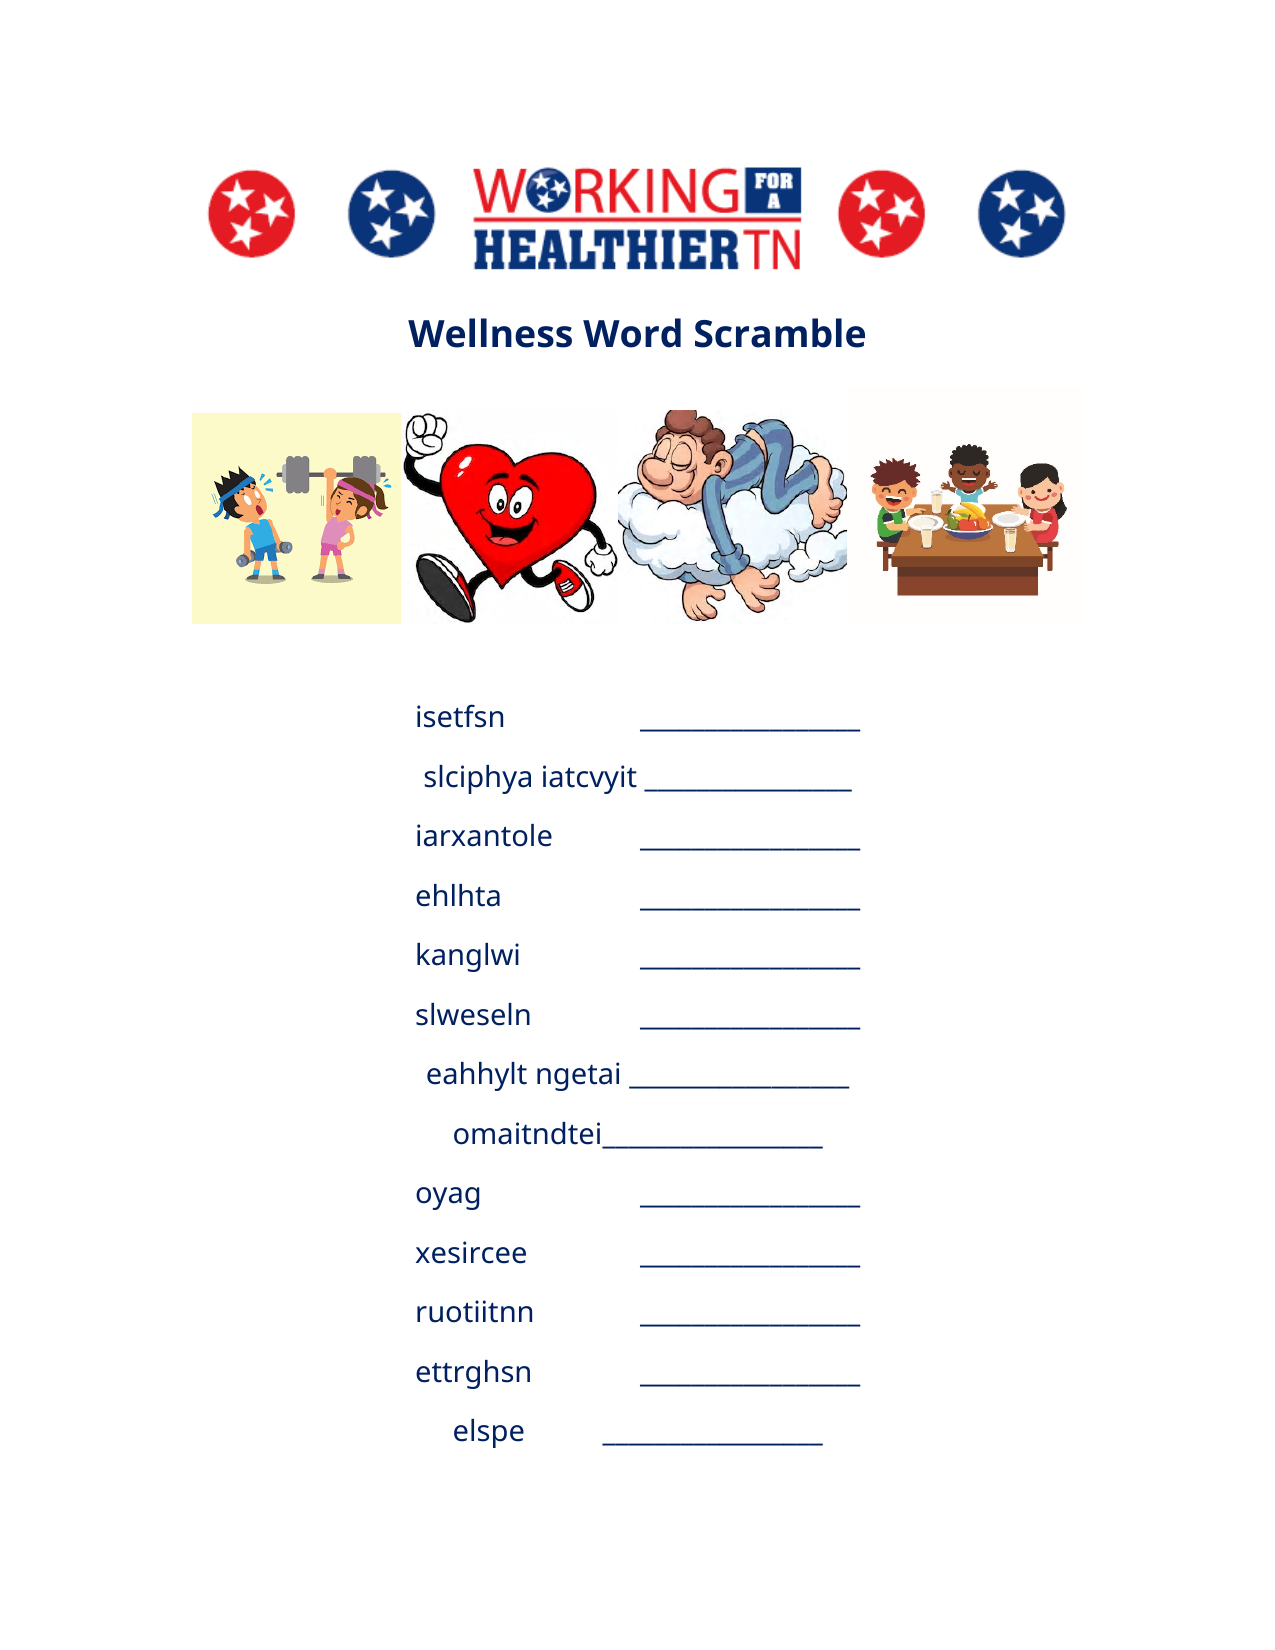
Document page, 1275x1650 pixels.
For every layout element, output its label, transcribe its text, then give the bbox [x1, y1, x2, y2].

text slweseln _________________ [150, 994, 1125, 1034]
text eahhylt ngetai _________________ [150, 1053, 1125, 1093]
picture [192, 387, 1084, 624]
text ruotiitnn _________________ [150, 1291, 1125, 1331]
text slciphya iatcvyit ________________ [150, 756, 1125, 796]
text isetfsn _________________ [150, 697, 1125, 736]
text elspe _________________ [150, 1410, 1125, 1450]
text omaitndtei _________________ [150, 1113, 1125, 1153]
text ehlhta _________________ [150, 875, 1125, 915]
text kanglwi _________________ [150, 934, 1125, 974]
picture [184, 150, 1091, 283]
text Wellness Word Scramble [150, 308, 1125, 359]
text iarxantole _________________ [150, 816, 1125, 855]
text ettrghsn _________________ [150, 1351, 1125, 1391]
text xesircee _________________ [150, 1232, 1125, 1272]
text oyag _________________ [150, 1172, 1125, 1212]
